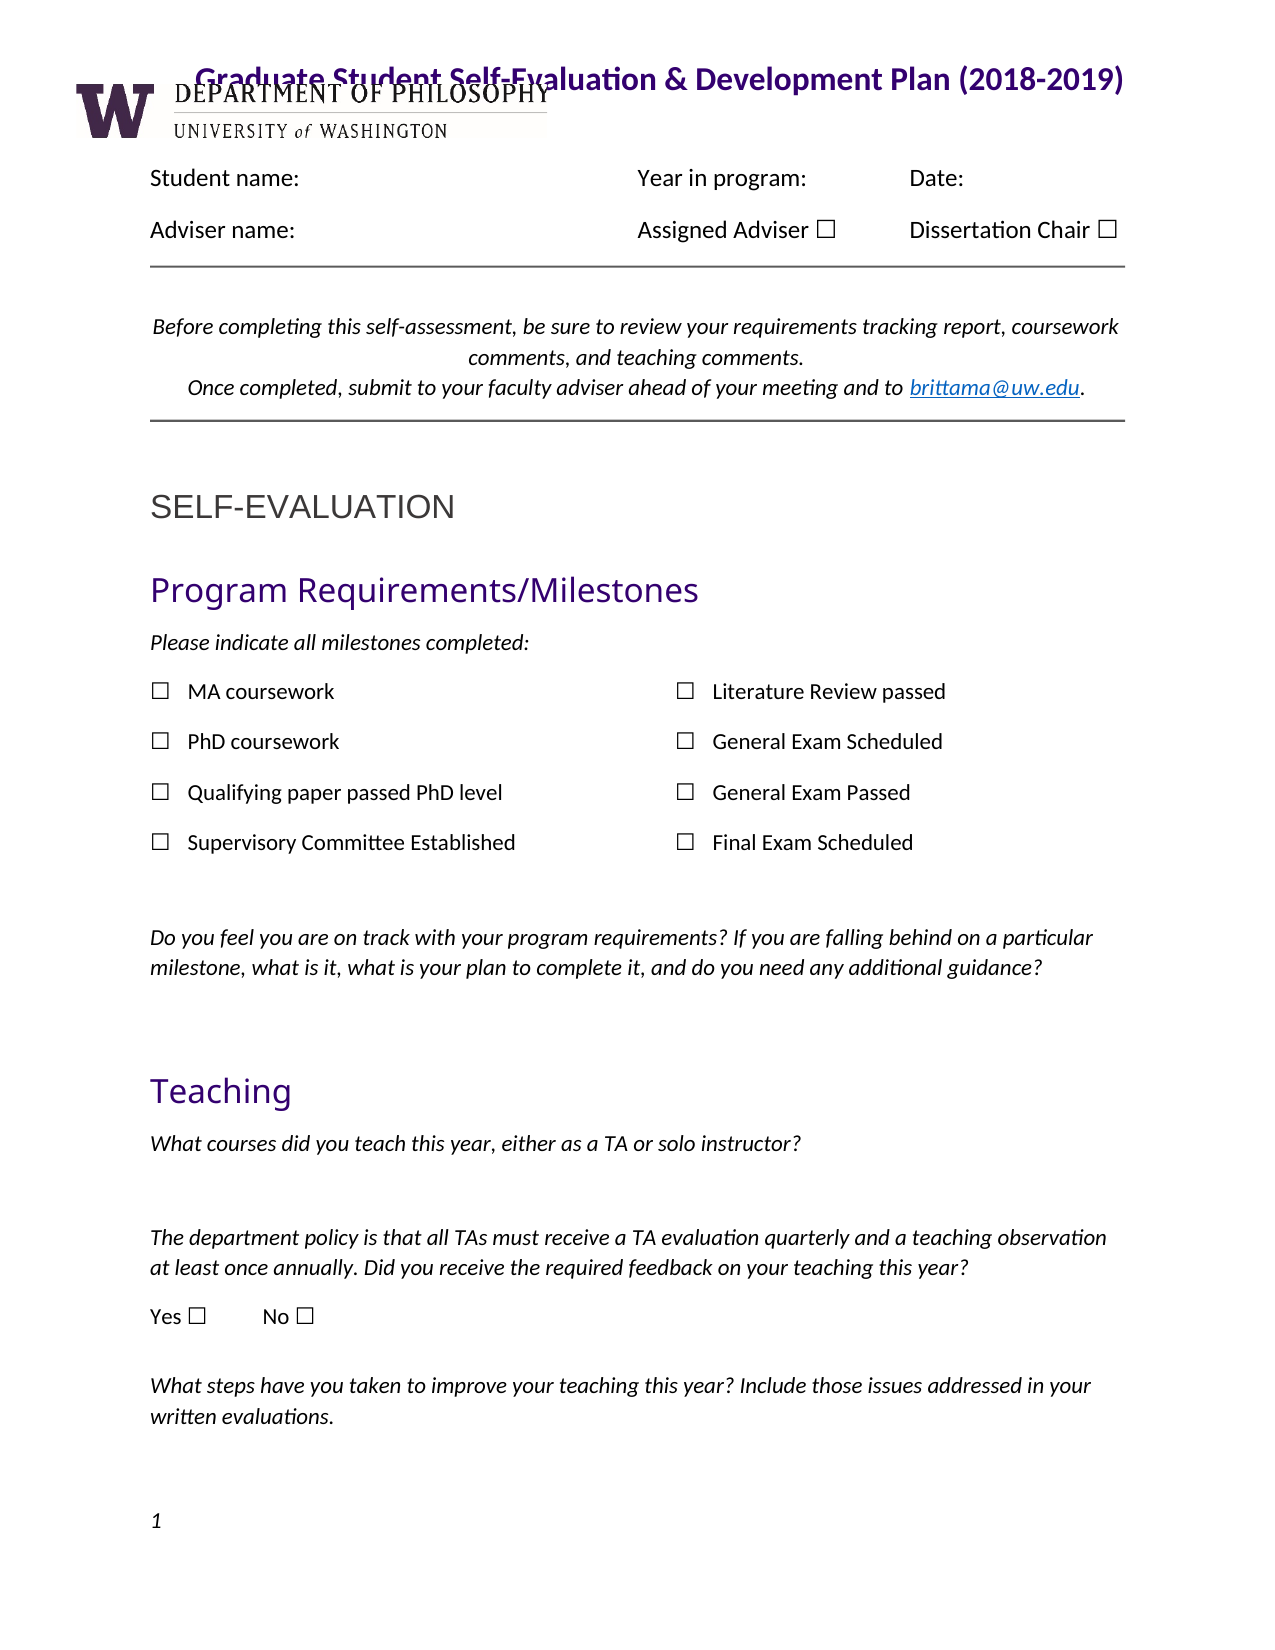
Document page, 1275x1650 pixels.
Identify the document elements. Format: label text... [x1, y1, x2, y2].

text What courses did you teach this year, either as a TA or solo instructor? [150, 1129, 1125, 1157]
text The department policy is that all TAs must receive a TA evaluation quarterly and a teaching observation at least once annually. Did you receive the required feedback on your teaching this year? [150, 1223, 1125, 1281]
text Before completing this self-assessment, be sure to review your requirements tracking report, coursework comments, and teaching comments. [150, 312, 1125, 371]
text Do you feel you are on track with your program requirements? If you are falling behind on a particular milestone, what is it, what is your plan to complete it, and do you need any additional guidance? [150, 923, 1125, 981]
subtitle Teaching [150, 1068, 1125, 1113]
subtitle Self-Evaluation [150, 487, 1125, 526]
subtitle Program Requirements/Milestones [150, 566, 1125, 612]
text What steps have you taken to improve your teaching this year? Include those issues addressed in your written evaluations. [150, 1372, 1125, 1430]
text Please indicate all milestones completed: [150, 628, 1125, 656]
picture [75, 84, 547, 138]
text Literature Review passed [675, 675, 1125, 706]
text Adviser name: Assigned Adviser Dissertation Chair [150, 212, 1125, 246]
text Student name: Year in program: Date: [150, 162, 1125, 193]
text Supervisory Committee Established [150, 826, 600, 857]
text PhD coursework [150, 725, 600, 756]
text Final Exam Scheduled [675, 826, 1125, 857]
text General Exam Passed [675, 776, 1125, 807]
text General Exam Scheduled [675, 725, 1125, 756]
text Once completed, submit to your faculty adviser ahead of your meeting and to brittama@uw.edu. [150, 373, 1125, 401]
text Yes No [150, 1300, 1125, 1332]
text MA coursework [150, 675, 600, 706]
text Qualifying paper passed PhD level [150, 776, 600, 807]
